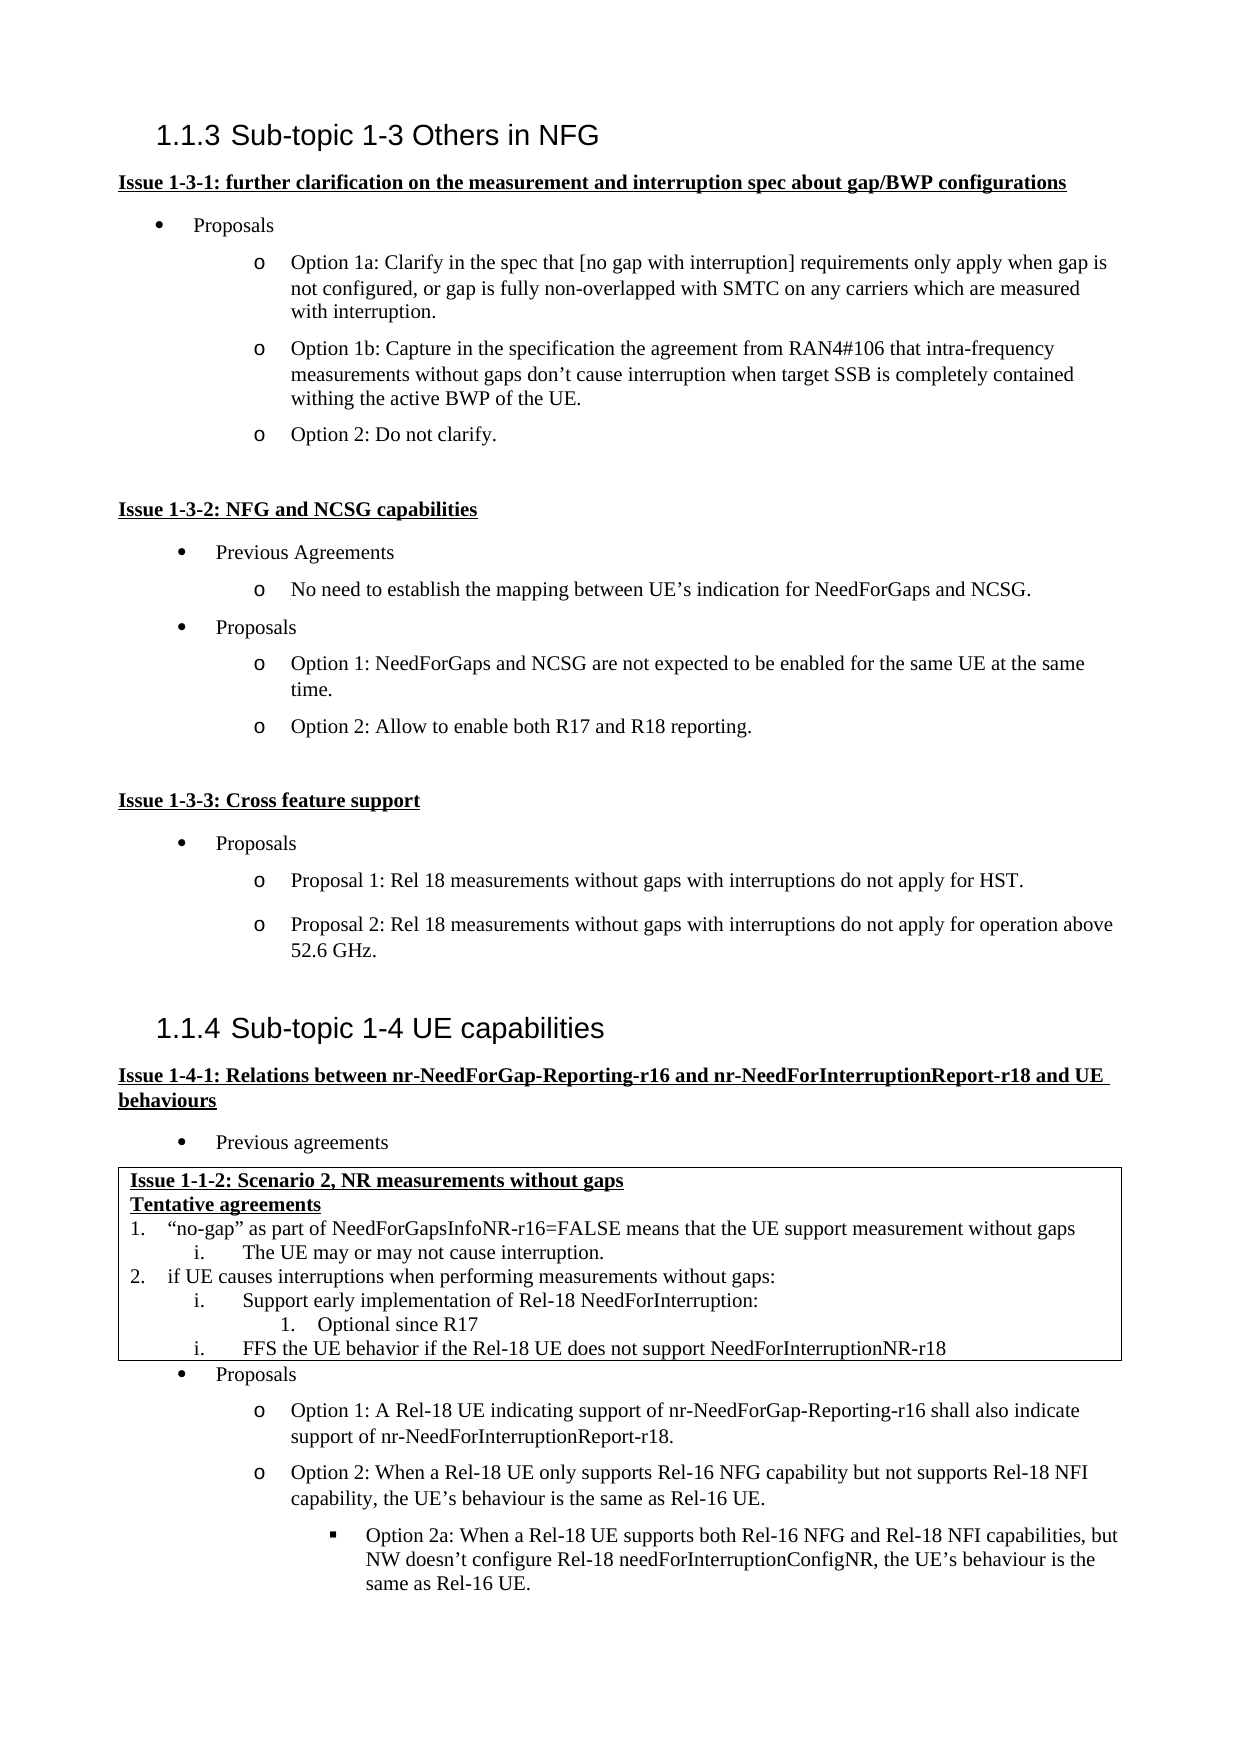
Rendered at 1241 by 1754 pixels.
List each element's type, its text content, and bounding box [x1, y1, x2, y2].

list Option 1b: Capture in the specification the agreement from RAN4#106 that intra-frequency measurements without gaps don’t cause interruption when target SSB is completely contained withing the active BWP of the UE. [253, 336, 1122, 410]
list Option 2: Allow to enable both R17 and R18 reporting. [253, 714, 1122, 739]
list Option 2: Do not clarify. [253, 422, 1122, 448]
text Issue 1-3-1: further clarification on the measurement and interruption spec about gap/BWP configurations [118, 170, 1122, 194]
list Option 1: A Rel-18 UE indicating support of nr-NeedForGap-Reporting-r16 shall also indicate support of nr-NeedForInterruptionReport-r18. [253, 1398, 1122, 1448]
text Issue 1-4-1: Relations between nr-NeedForGap-Reporting-r16 and nr-NeedForInterruptionReport-r18 and UE behaviours [118, 1063, 1122, 1112]
text Issue 1-3-2: NFG and NCSG capabilities [118, 497, 1122, 521]
list Proposals [178, 1361, 1122, 1386]
list No need to establish the mapping between UE’s indication for NeedForGaps and NCSG. [253, 577, 1122, 602]
list Option 2: When a Rel-18 UE only supports Rel-16 NFG capability but not supports Rel-18 NFI capability, the UE’s behaviour is the same as Rel-16 UE. [253, 1460, 1122, 1510]
list Proposal 2: Rel 18 measurements without gaps with interruptions do not apply for operation above 52.6 GHz. [253, 912, 1122, 962]
text Issue 1-3-3: Cross feature support [118, 788, 1122, 812]
subtitle Sub-topic 1-4 UE capabilities [156, 1011, 1122, 1045]
list Option 1a: Clarify in the spec that [no gap with interruption] requirements only apply when gap is not configured, or gap is fully non-overlapped with SMTC on any carriers which are measured with interruption. [253, 250, 1122, 323]
list Option 1: NeedForGaps and NCSG are not expected to be enabled for the same UE at the same time. [253, 651, 1122, 701]
list Previous agreements [178, 1130, 1122, 1154]
list Proposals [178, 831, 1122, 855]
list Previous Agreements [178, 540, 1122, 564]
list Option 2a: When a Rel-18 UE supports both Rel-16 NFG and Rel-18 NFI capabilities, but NW doesn’t configure Rel-18 needForInterruptionConfigNR, the UE’s behaviour is the same as Rel-16 UE. [328, 1523, 1122, 1595]
table_header Issue 1-1-2: Scenario 2, NR measurements without gaps Tentative agreements “no-gap” as part of NeedForGapsInfoNR-r16=FALSE means that the UE support measurement without gaps The UE may or may not cause interruption. if UE causes interruptions when performing measurements without gaps: Support early implementation of Rel-18 NeedForInterruption: Optional since R17 FFS the UE behavior if the Rel-18 UE does not support NeedForInterruptionNR-r18 [119, 1168, 1121, 1360]
list Proposals [178, 615, 1122, 639]
subtitle Sub-topic 1-3 Others in NFG [156, 118, 1122, 152]
list Proposals [156, 213, 1122, 237]
list Proposal 1: Rel 18 measurements without gaps with interruptions do not apply for HST. [253, 868, 1122, 893]
